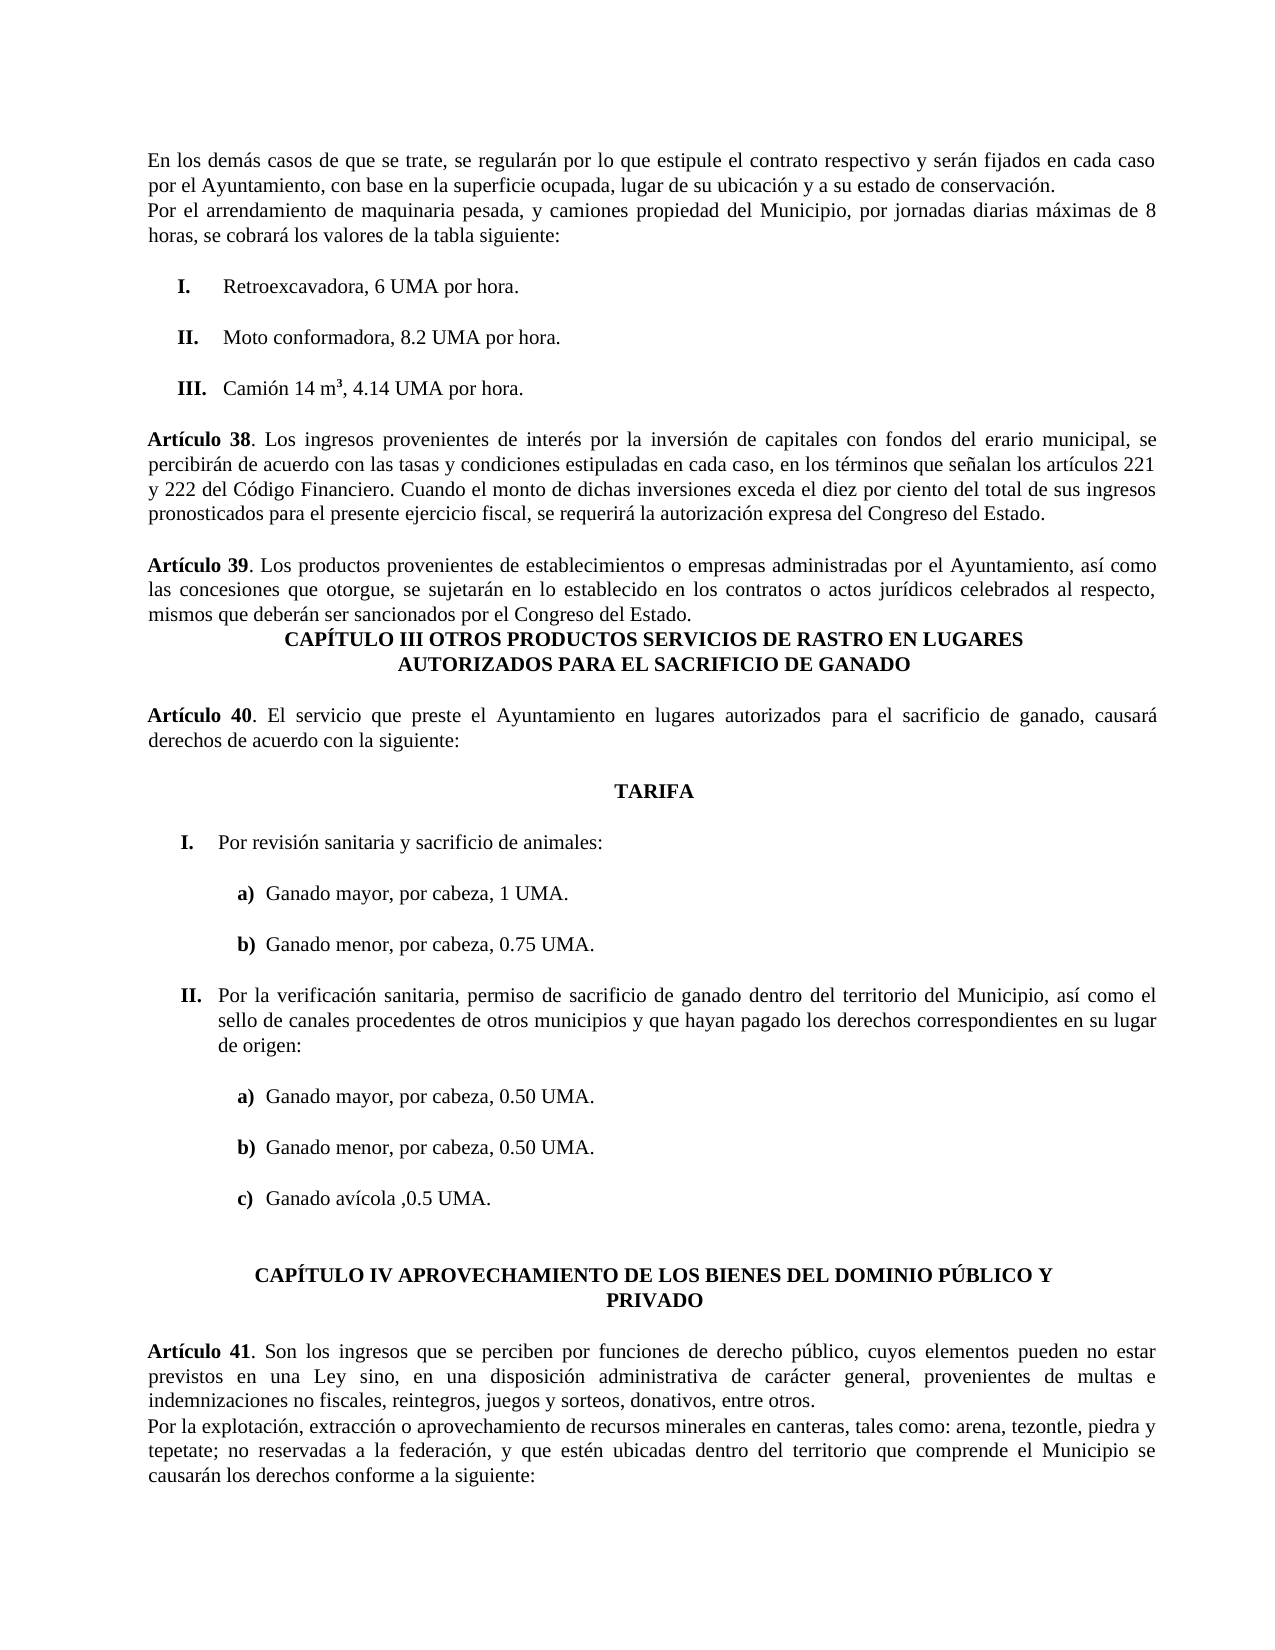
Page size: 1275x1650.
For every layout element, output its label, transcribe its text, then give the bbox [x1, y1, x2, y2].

text Artículo 41. Son los ingresos que se perciben por funciones de derecho público, cuyos elementos pueden no estar previstos en una Ley sino, en una disposición administrativa de carácter general, provenientes de multas e indemnizaciones no fiscales, reintegros, juegos y sorteos, donativos, entre otros. [147, 1339, 1158, 1412]
list Retroexcavadora, 6 UMA por hora. [177, 274, 1158, 298]
list Por revisión sanitaria y sacrificio de animales: [180, 830, 1158, 854]
list Moto conformadora, 8.2 UMA por hora. [177, 325, 1158, 349]
subtitle TARIFA [215, 779, 1093, 803]
list Ganado mayor, por cabeza, 0.50 UMA. [237, 1084, 1158, 1108]
list Por la verificación sanitaria, permiso de sacrificio de ganado dentro del territorio del Municipio, así como el sello de canales procedentes de otros municipios y que hayan pagado los derechos correspondientes en su lugar de origen: [180, 983, 1158, 1057]
text Artículo 38. Los ingresos provenientes de interés por la inversión de capitales con fondos del erario municipal, se percibirán de acuerdo con las tasas y condiciones estipuladas en cada caso, en los términos que señalan los artículos 221 y 222 del Código Financiero. Cuando el monto de dichas inversiones exceda el diez por ciento del total de sus ingresos pronosticados para el presente ejercicio fiscal, se requerirá la autorización expresa del Congreso del Estado. [147, 427, 1158, 525]
subtitle CAPÍTULO III OTROS PRODUCTOS SERVICIOS DE RASTRO EN LUGARES AUTORIZADOS PARA EL SACRIFICIO DE GANADO [215, 627, 1092, 676]
text Por el arrendamiento de maquinaria pesada, y camiones propiedad del Municipio, por jornadas diarias máximas de 8 horas, se cobrará los valores de la tabla siguiente: [147, 198, 1158, 247]
text Por la explotación, extracción o aprovechamiento de recursos minerales en canteras, tales como: arena, tezontle, piedra y tepetate; no reservadas a la federación, y que estén ubicadas dentro del territorio que comprende el Municipio se causarán los derechos conforme a la siguiente: [147, 1414, 1158, 1487]
text Artículo 40. El servicio que preste el Ayuntamiento en lugares autorizados para el sacrificio de ganado, causará derechos de acuerdo con la siguiente: [147, 703, 1158, 752]
list Ganado avícola ,0.5 UMA. [237, 1186, 1158, 1210]
text Artículo 39. Los productos provenientes de establecimientos o empresas administradas por el Ayuntamiento, así como las concesiones que otorgue, se sujetarán en lo establecido en los contratos o actos jurídicos celebrados al respecto, mismos que deberán ser sancionados por el Congreso del Estado. [147, 552, 1158, 626]
list Ganado menor, por cabeza, 0.50 UMA. [237, 1135, 1158, 1159]
subtitle CAPÍTULO IV APROVECHAMIENTO DE LOS BIENES DEL DOMINIO PÚBLICO Y PRIVADO [215, 1263, 1093, 1312]
list Ganado menor, por cabeza, 0.75 UMA. [237, 932, 1158, 956]
list Camión 14 m3, 4.14 UMA por hora. [177, 376, 1158, 400]
text En los demás casos de que se trate, se regularán por lo que estipule el contrato respectivo y serán fijados en cada caso por el Ayuntamiento, con base en la superficie ocupada, lugar de su ubicación y a su estado de conservación. [147, 148, 1158, 197]
list Ganado mayor, por cabeza, 1 UMA. [237, 881, 1158, 905]
